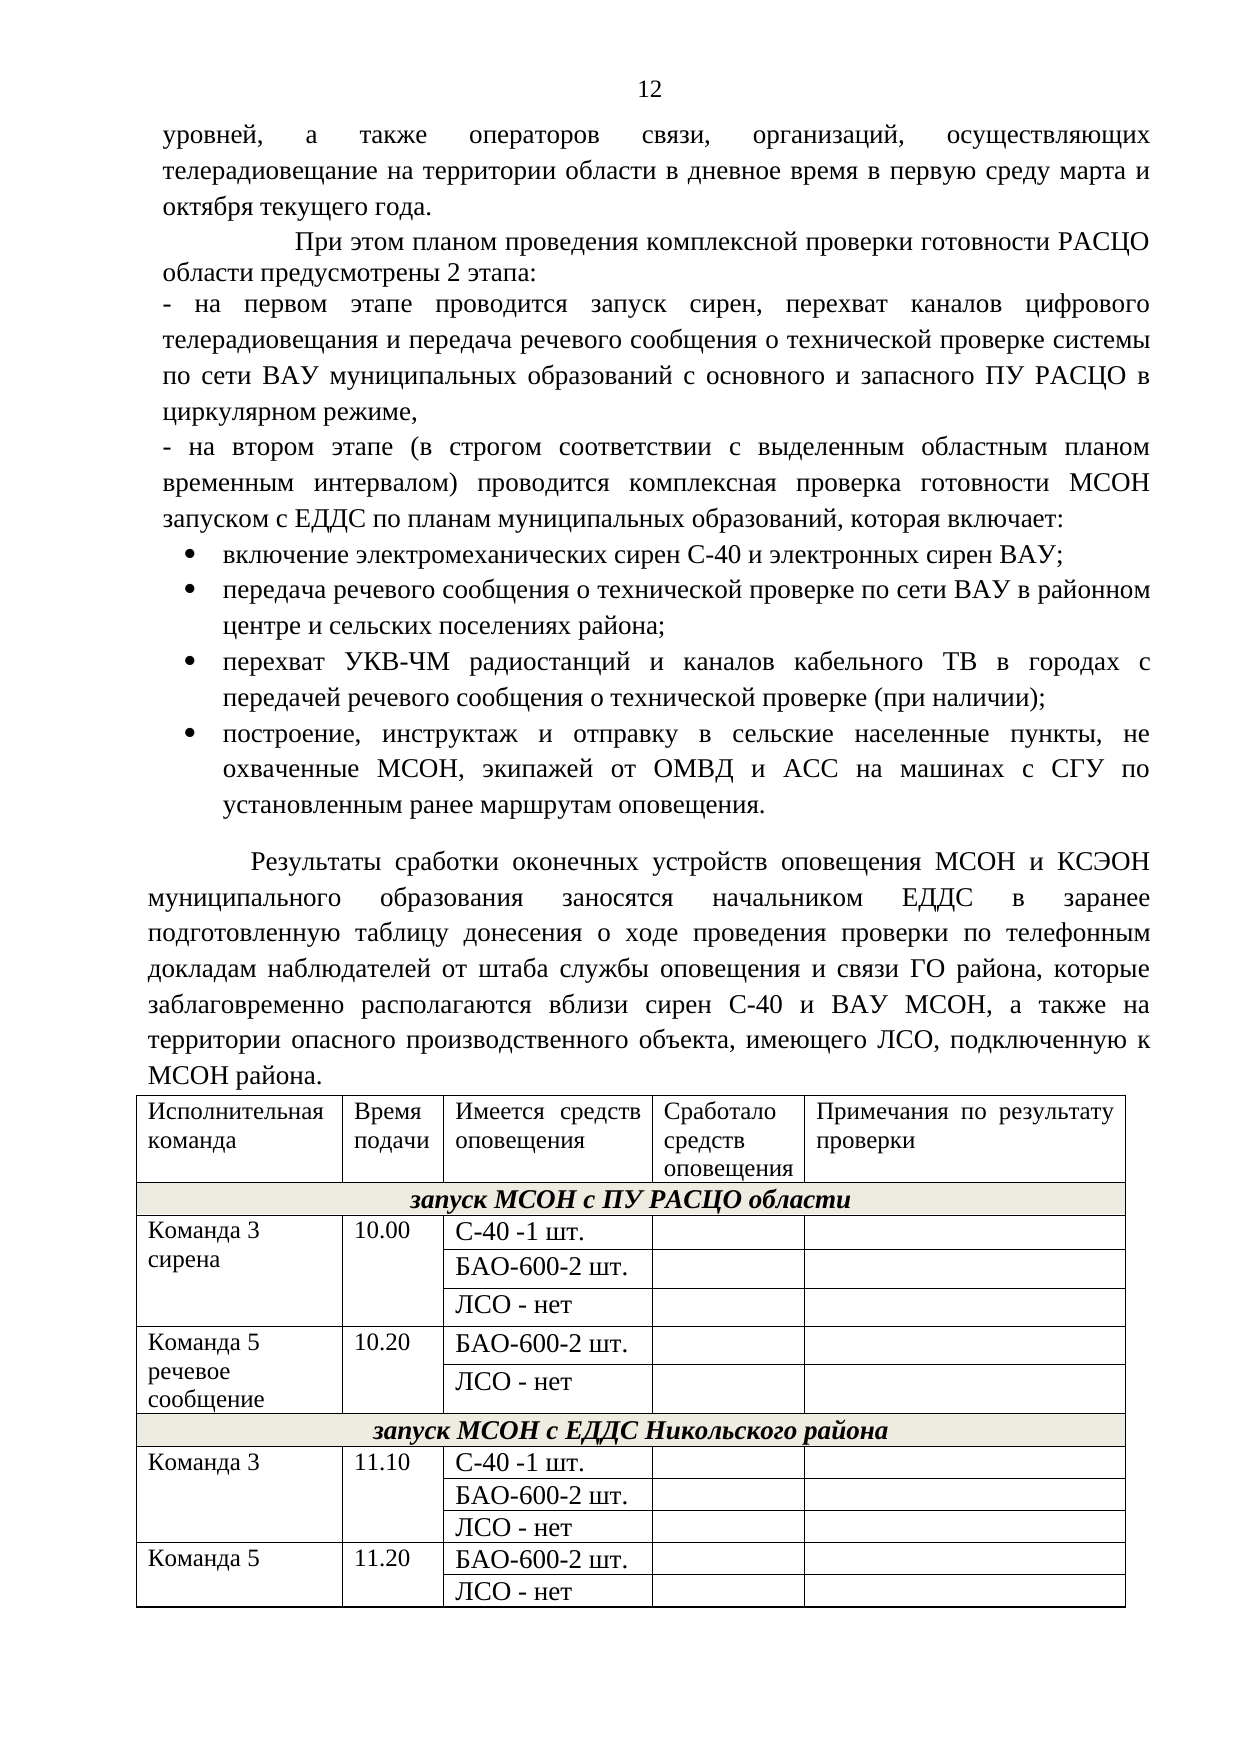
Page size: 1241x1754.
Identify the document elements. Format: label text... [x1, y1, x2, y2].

table_cell [653, 1365, 804, 1413]
table_cell Команда 3 сирена [137, 1216, 342, 1326]
list построение, инструктаж и отправку в сельские населенные пункты, не охваченные МСОН, экипажей от ОМВД и АСС на машинах с СГУ по установленным ранее маршрутам оповещения. [185, 717, 1152, 819]
table_cell Команда 5 [137, 1543, 342, 1606]
table_cell [653, 1447, 804, 1478]
table_cell БАО-600-2 шт. [444, 1543, 652, 1574]
text - на первом этапе проводится запуск сирен, перехват каналов цифрового телерадиовещания и передача речевого сообщения о технической проверке системы по сети ВАУ муниципальных образований с основного и запасного ПУ РАСЦО в циркулярном режиме, [162, 288, 1152, 426]
text - на втором этапе (в строгом соответствии с выделенным областным планом временным интервалом) проводится комплексная проверка готовности МСОН запуском с ЕДДС по планам муниципальных образований, которая включает: [162, 431, 1152, 533]
table_cell [653, 1327, 804, 1364]
table_cell С-40 -1 шт. [444, 1447, 652, 1478]
table_cell [653, 1216, 804, 1249]
table_cell ЛСО - нет [444, 1511, 652, 1542]
list передача речевого сообщения о технической проверке по сети ВАУ в районном центре и сельских поселениях района; [185, 574, 1152, 641]
table_cell [653, 1543, 804, 1574]
table_cell 10.00 [343, 1216, 443, 1326]
table_cell [653, 1289, 804, 1326]
table_cell [805, 1575, 1125, 1606]
table_cell [805, 1216, 1125, 1249]
table_header Примечания по результату проверки [805, 1096, 1125, 1182]
table_cell С-40 -1 шт. [444, 1216, 652, 1249]
table_cell 11.20 [343, 1543, 443, 1606]
table_cell [653, 1511, 804, 1542]
table_cell ЛСО - нет [444, 1365, 652, 1413]
table_cell 10.20 [343, 1327, 443, 1413]
table_cell [805, 1511, 1125, 1542]
table_cell Команда 3 [137, 1447, 342, 1542]
table_header Исполнительная команда [137, 1096, 342, 1182]
table_header Сработало средств оповещения [653, 1096, 804, 1182]
table_cell [805, 1289, 1125, 1326]
table_cell БАО-600-2 шт. [444, 1479, 652, 1510]
list При этом планом проведения комплексной проверки готовности РАСЦО области предусмотрены 2 этапа: [162, 225, 1152, 288]
table_cell Команда 5 речевое сообщение [137, 1327, 342, 1413]
table_cell запуск МСОН с ПУ РАСЦО области [137, 1183, 1125, 1214]
table_cell запуск МСОН с ЕДДС Никольского района [137, 1414, 1125, 1446]
table_cell [653, 1250, 804, 1288]
table_cell [805, 1447, 1125, 1478]
table_cell ЛСО - нет [444, 1575, 652, 1606]
table_cell [805, 1365, 1125, 1413]
table_cell [805, 1479, 1125, 1510]
list включение электромеханических сирен С-40 и электронных сирен ВАУ; [185, 538, 1152, 569]
text Результаты сработки оконечных устройств оповещения МСОН и КСЭОН муниципального образования заносятся начальником ЕДДС в заранее подготовленную таблицу донесения о ходе проведения проверки по телефонным докладам наблюдателей от штаба службы оповещения и связи ГО района, которые заблаговременно располагаются вблизи сирен С-40 и ВАУ МСОН, а также на территории опасного производственного объекта, имеющего ЛСО, подключенную к МСОН района. [148, 845, 1152, 1090]
table_cell [653, 1575, 804, 1606]
table_header Время подачи [343, 1096, 443, 1182]
table_cell БАО-600-2 шт. [444, 1327, 652, 1364]
table_cell [805, 1327, 1125, 1364]
table_cell ЛСО - нет [444, 1289, 652, 1326]
table_header Имеется средств оповещения [444, 1096, 652, 1182]
list перехват УКВ-ЧМ радиостанций и каналов кабельного ТВ в городах с передачей речевого сообщения о технической проверке (при наличии); [185, 645, 1152, 712]
table_cell [805, 1543, 1125, 1574]
table_cell 11.10 [343, 1447, 443, 1542]
table_cell [805, 1250, 1125, 1288]
table_cell БАО-600-2 шт. [444, 1250, 652, 1288]
table_cell [653, 1479, 804, 1510]
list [125, 118, 1152, 221]
